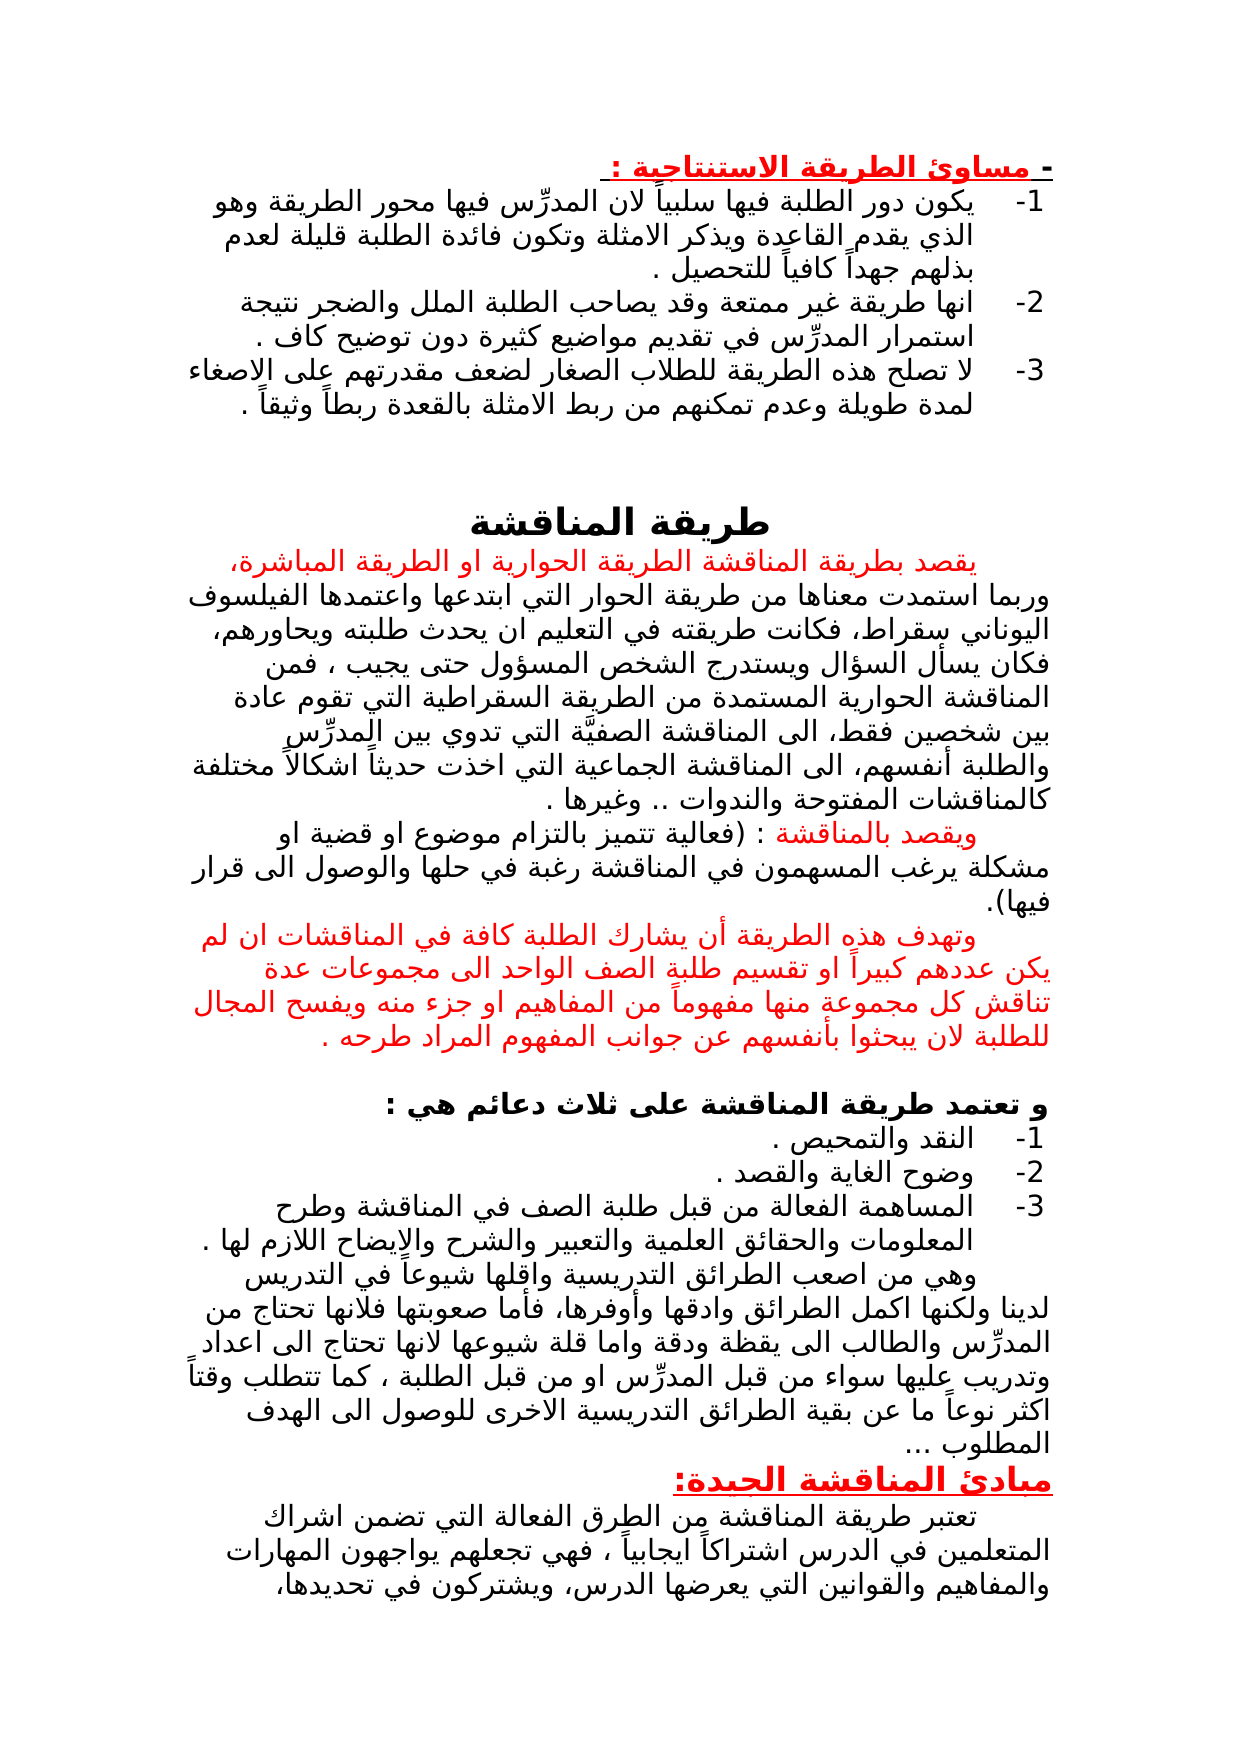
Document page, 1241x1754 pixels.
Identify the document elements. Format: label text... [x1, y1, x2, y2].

list انها طريقة غير ممتعة وقد يصاحب الطلبة الملل والضجر نتيجة استمرار المدرِّس في تقديم مواضيع كثيرة دون توضيح كاف . [187, 286, 1016, 354]
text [187, 1500, 1051, 1602]
list النقد والتمحيص . [187, 1121, 1016, 1155]
text - مساوئ الطريقة الاستنتاجية : [187, 150, 1053, 184]
list المساهمة الفعالة من قبل طلبة الصف في المناقشة وطرح المعلومات والحقائق العلمية والتعبير والشرح والايضاح اللازم لها . [187, 1189, 1016, 1257]
text ويقصد بالمناقشة : (فعالية تتميز بالتزام موضوع او قضية او مشكلة يرغب المسهمون في المناقشة رغبة في حلها والوصول الى قرار فيها). [187, 816, 1051, 918]
text طريقة المناقشة [187, 501, 1053, 544]
list وضوح الغاية والقصد . [187, 1155, 1016, 1189]
list لا تصلح هذه الطريقة للطلاب الصغار لضعف مقدرتهم على الاصغاء لمدة طويلة وعدم تمكنهم من ربط الامثلة بالقعدة ربطاً وثيقاً . [187, 354, 1016, 422]
text وتهدف هذه الطريقة أن يشارك الطلبة كافة في المناقشات ان لم يكن عددهم كبيراً او تقسيم طلبة الصف الواحد الى مجموعات عدة تناقش كل مجموعة منها مفهوماً من المفاهيم او جزء منه ويفسح المجال للطلبة لان يبحثوا بأنفسهم عن جوانب المفهوم المراد طرحه . [187, 918, 1051, 1054]
text وهي من اصعب الطرائق التدريسية واقلها شيوعاً في التدريس لدينا ولكنها اكمل الطرائق وادقها وأوفرها، فأما صعوبتها فلانها تحتاج من المدرِّس والطالب الى يقظة ودقة واما قلة شيوعها لانها تحتاج الى اعداد وتدريب عليها سواء من قبل المدرِّس او من قبل الطلبة ، كما تتطلب وقتاً اكثر نوعاً ما عن بقية الطرائق التدريسية الاخرى للوصول الى الهدف المطلوب ... [187, 1257, 1051, 1461]
text و تعتمد طريقة المناقشة على ثلاث دعائم هي : [187, 1087, 1051, 1121]
list يكون دور الطلبة فيها سلبياً لان المدرِّس فيها محور الطريقة وهو الذي يقدم القاعدة ويذكر الامثلة وتكون فائدة الطلبة قليلة لعدم بذلهم جهداً كافياً للتحصيل . [187, 184, 1016, 286]
text يقصد بطريقة المناقشة الطريقة الحوارية او الطريقة المباشرة، وربما استمدت معناها من طريقة الحوار التي ابتدعها واعتمدها الفيلسوف اليوناني سقراط، فكانت طريقته في التعليم ان يحدث طلبته ويحاورهم، فكان يسأل السؤال ويستدرج الشخص المسؤول حتى يجيب ، فمن المناقشة الحوارية المستمدة من الطريقة السقراطية التي تقوم عادة بين شخصين فقط، الى المناقشة الصفيَّة التي تدوي بين المدرِّس والطلبة أنفسهم، الى المناقشة الجماعية التي اخذت حديثاً اشكالاً مختلفة كالمناقشات المفتوحة والندوات .. وغيرها . [187, 544, 1051, 816]
text مبادئ المناقشة الجيدة: [187, 1461, 1053, 1500]
